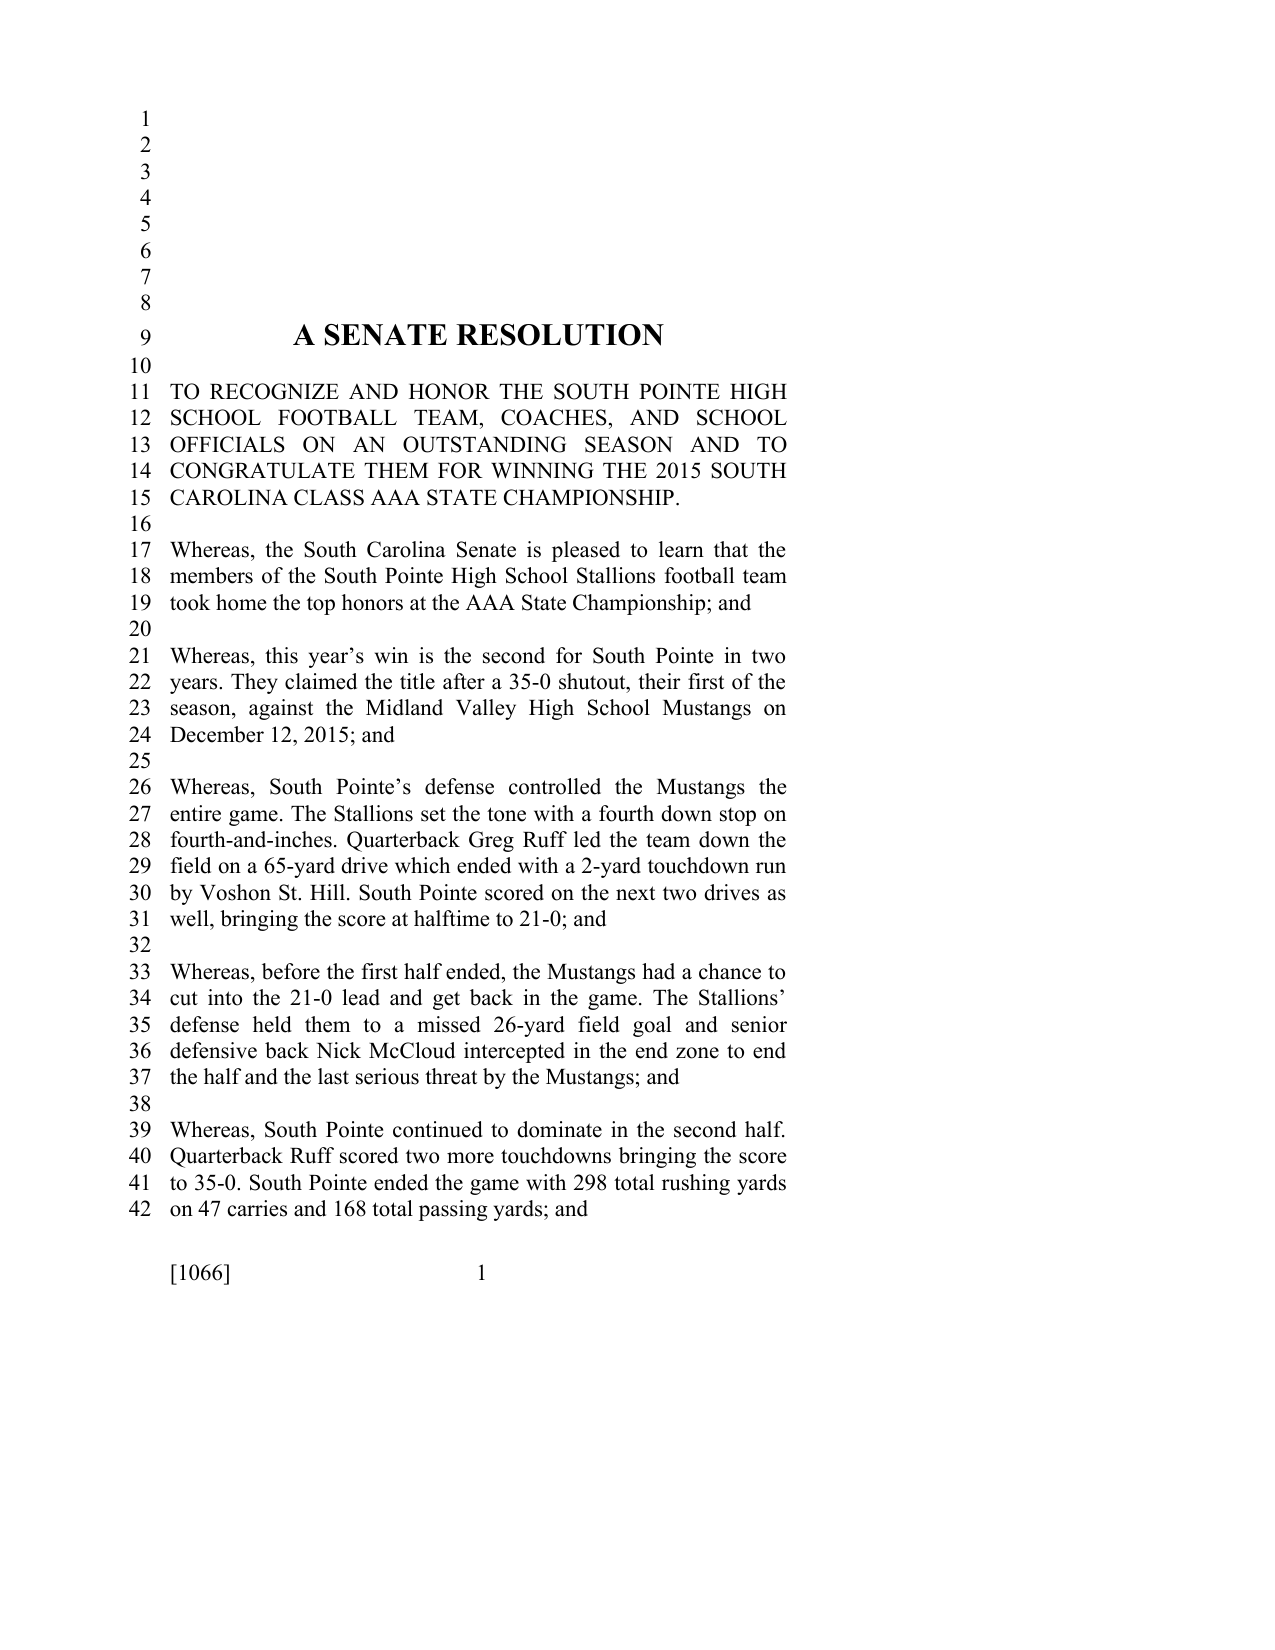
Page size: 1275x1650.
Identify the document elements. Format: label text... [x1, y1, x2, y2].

text Whereas, the South Carolina Senate is pleased to learn that the members of the South Pointe High School Stallions football team took home the top honors at the AAA State Championship; and [169, 536, 787, 615]
text Whereas, before the first half ended, the Mustangs had a chance to cut into the 21-0 lead and get back in the game. The Stallions’ defense held them to a missed 26-yard field goal and senior defensive back Nick McCloud intercepted in the end zone to end the half and the last serious threat by the Mustangs; and [169, 958, 787, 1090]
text Whereas, South Pointe continued to dominate in the second half. Quarterback Ruff scored two more touchdowns bringing the score to 35-0. South Pointe ended the game with 298 total rushing yards on 47 carries and 168 total passing yards; and [169, 1116, 787, 1221]
text A SENATE RESOLUTION [169, 316, 787, 352]
text Whereas, South Pointe’s defense controlled the Mustangs the entire game. The Stallions set the tone with a fourth down stop on fourth-and-inches. Quarterback Greg Ruff led the team down the field on a 65-yard drive which ended with a 2-yard touchdown run by Voshon St. Hill. South Pointe scored on the next two drives as well, bringing the score at halftime to 21-0; and [169, 773, 787, 932]
text TO RECOGNIZE AND HONOR THE SOUTH POINTE HIGH SCHOOL FOOTBALL TEAM, COACHES, AND SCHOOL OFFICIALS ON AN OUTSTANDING SEASON AND TO CONGRATULATE THEM FOR WINNING THE 2015 SOUTH CAROLINA CLASS AAA STATE CHAMPIONSHIP. [169, 378, 787, 510]
text Whereas, this year’s win is the second for South Pointe in two years. They claimed the title after a 35-0 shutout, their first of the season, against the Midland Valley High School Mustangs on December 12, 2015; and [169, 642, 787, 747]
